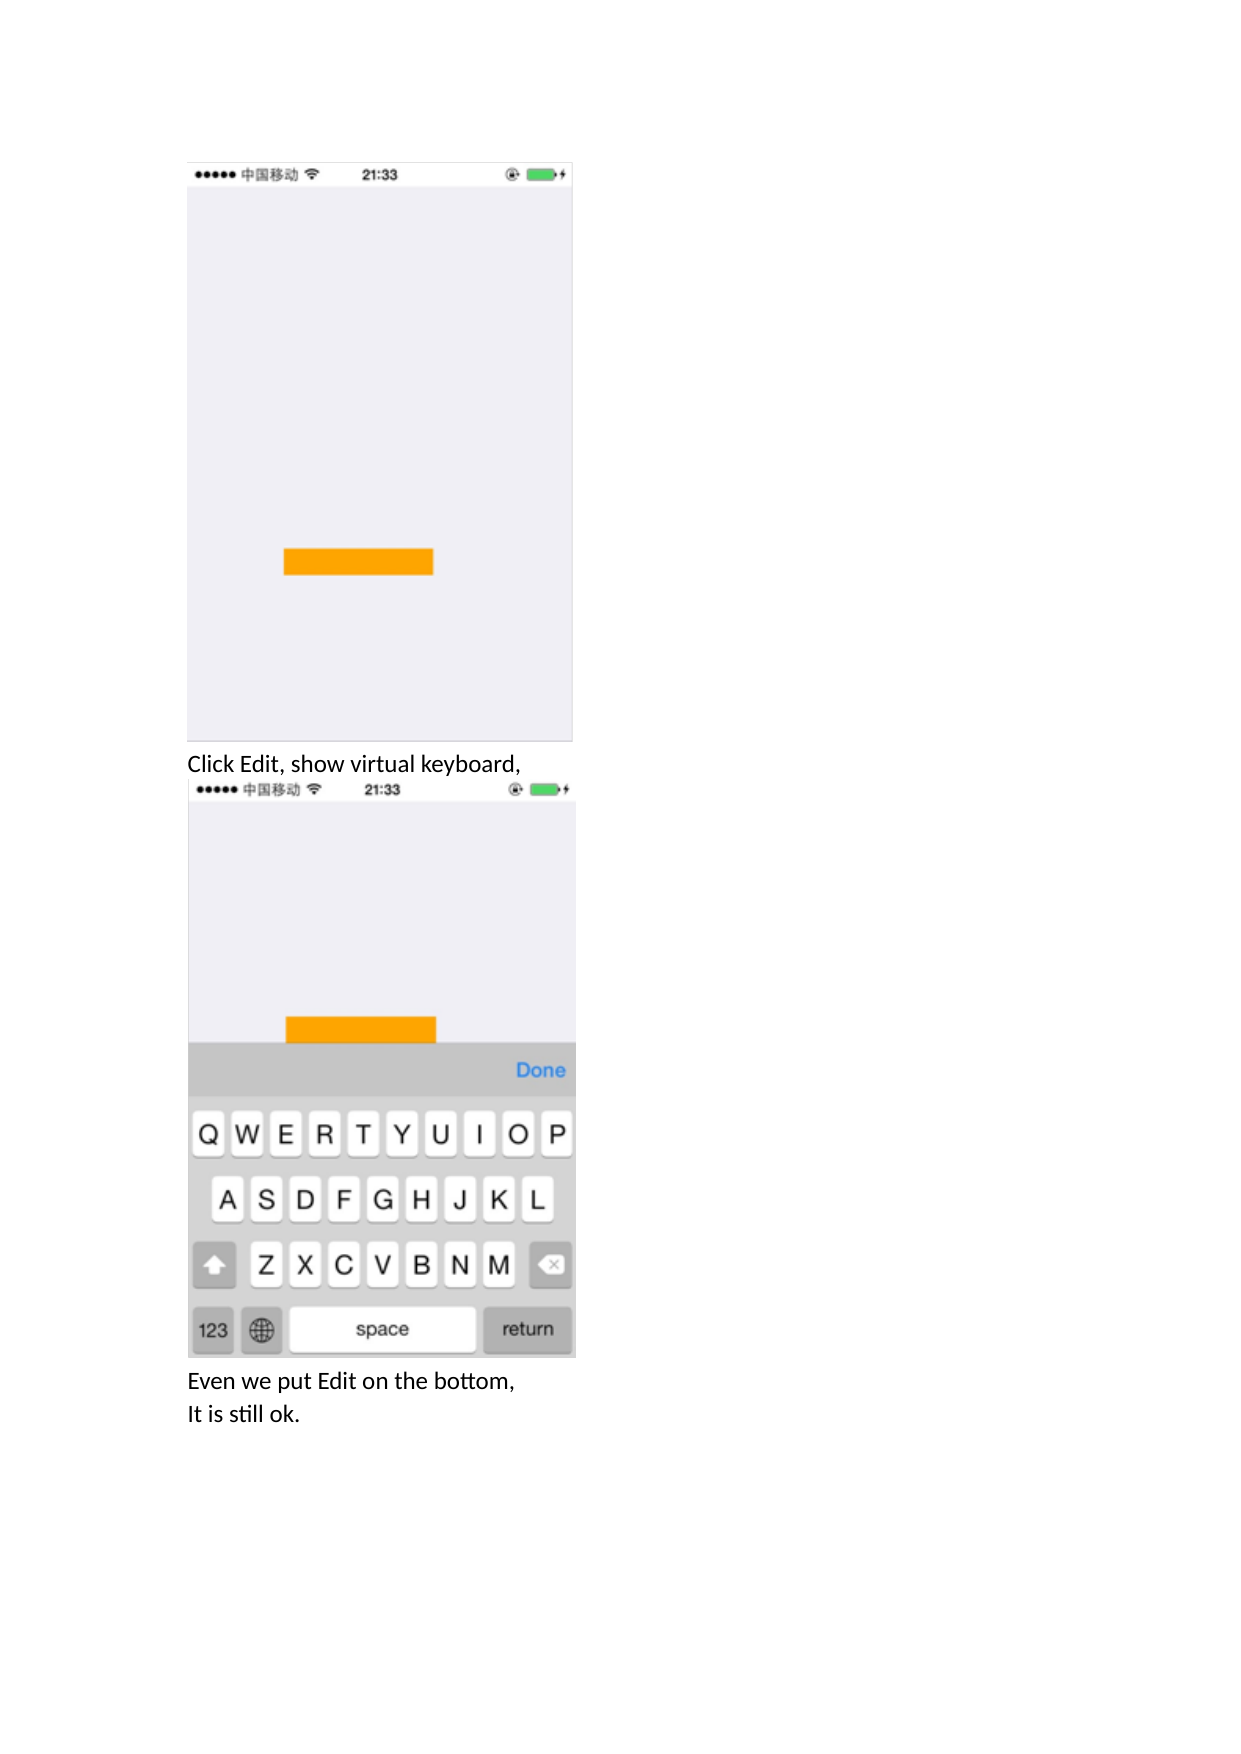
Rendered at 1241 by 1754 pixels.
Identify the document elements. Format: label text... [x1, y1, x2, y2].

text Even we put Edit on the bottom, [187, 1364, 1053, 1397]
text Click Edit, show virtual keyboard, [187, 747, 1053, 779]
picture [187, 161, 574, 742]
text It is still ok. [187, 1397, 1053, 1429]
picture [187, 779, 576, 1361]
